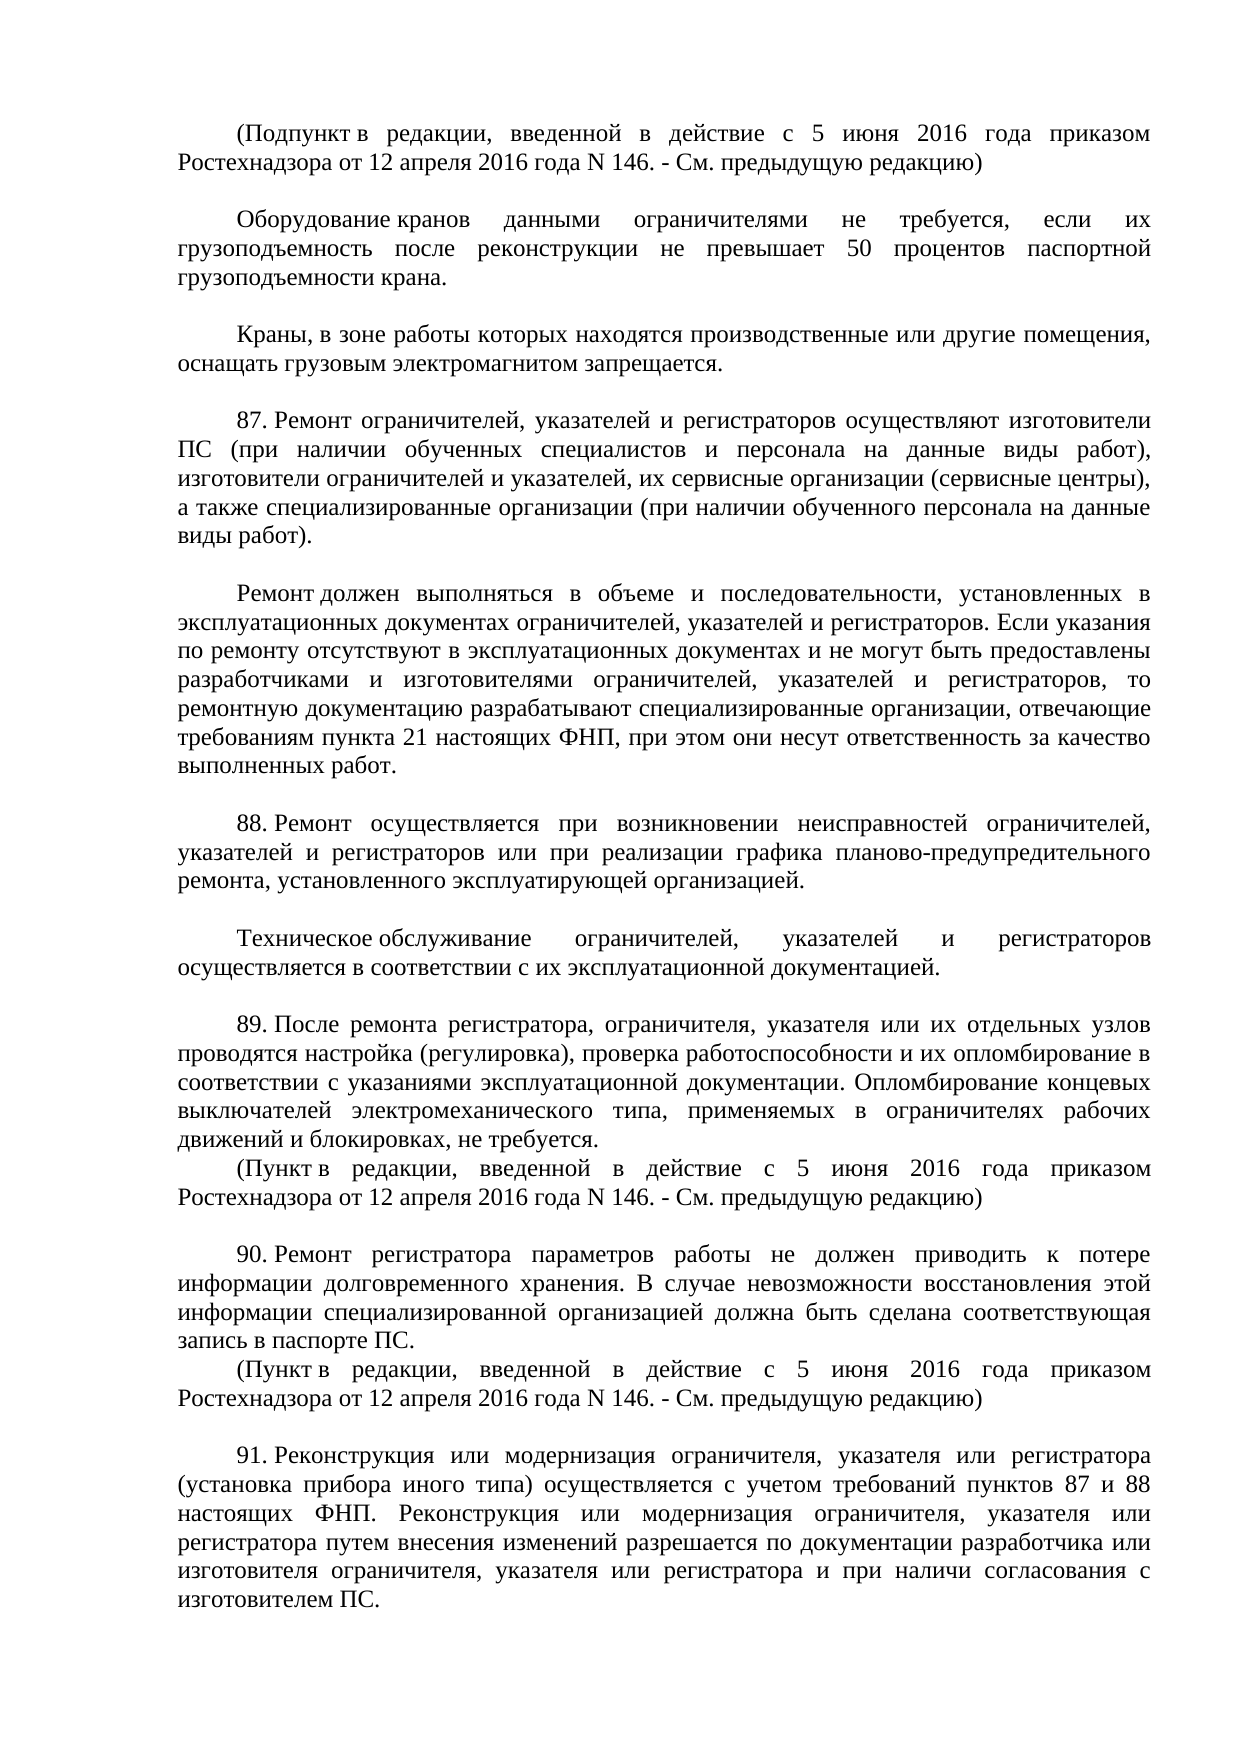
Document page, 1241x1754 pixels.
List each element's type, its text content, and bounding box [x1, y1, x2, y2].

text 87. Ремонт ограничителей, указателей и регистраторов осуществляют изготовители ПС (при наличии обученных специалистов и персонала на данные виды работ), изготовители ограничителей и указателей, их сервисные организации (сервисные центры), а также специализированные организации (при наличии обученного персонала на данные виды работ). [177, 406, 1152, 549]
text (Пункт в редакции, введенной в действие с 5 июня 2016 года приказом Ростехнадзора от 12 апреля 2016 года N 146. - См. предыдущую редакцию) [177, 1153, 1152, 1211]
text Техническое обслуживание ограничителей, указателей и регистраторов осуществляется в соответствии с их эксплуатационной документацией. [177, 923, 1152, 981]
text 91. Реконструкция или модернизация ограничителя, указателя или регистратора (установка прибора иного типа) осуществляется с учетом требований пунктов 87 и 88 настоящих ФНП. Реконструкция или модернизация ограничителя, указателя или регистратора путем внесения изменений разрешается по документации разработчика или изготовителя ограничителя, указателя или регистратора и при наличи согласования с изготовителем ПС. [177, 1441, 1152, 1613]
text 90. Ремонт регистратора параметров работы не должен приводить к потере информации долговременного хранения. В случае невозможности восстановления этой информации специализированной организацией должна быть сделана соответствующая запись в паспорте ПС. [177, 1239, 1152, 1354]
text (Подпункт в редакции, введенной в действие с 5 июня 2016 года приказом Ростехнадзора от 12 апреля 2016 года N 146. - См. предыдущую редакцию) [177, 118, 1152, 176]
text Краны, в зоне работы которых находятся производственные или другие помещения, оснащать грузовым электромагнитом запрещается. [177, 319, 1152, 377]
text Оборудование кранов данными ограничителями не требуется, если их грузоподъемность после реконструкции не превышает 50 процентов паспортной грузоподъемности крана. [177, 204, 1152, 291]
text Ремонт должен выполняться в объеме и последовательности, установленных в эксплуатационных документах ограничителей, указателей и регистраторов. Если указания по ремонту отсутствуют в эксплуатационных документах и не могут быть предоставлены разработчиками и изготовителями ограничителей, указателей и регистраторов, то ремонтную документацию разрабатывают специализированные организации, отвечающие требованиям пункта 21 настоящих ФНП, при этом они несут ответственность за качество выполненных работ. [177, 578, 1152, 779]
text 89. После ремонта регистратора, ограничителя, указателя или их отдельных узлов проводятся настройка (регулировка), проверка работоспособности и их опломбирование в соответствии с указаниями эксплуатационной документации. Опломбирование концевых выключателей электромеханического типа, применяемых в ограничителях рабочих движений и блокировках, не требуется. [177, 1009, 1152, 1153]
text (Пункт в редакции, введенной в действие с 5 июня 2016 года приказом Ростехнадзора от 12 апреля 2016 года N 146. - См. предыдущую редакцию) [177, 1354, 1152, 1412]
text 88. Ремонт осуществляется при возникновении неисправностей ограничителей, указателей и регистраторов или при реализации графика планово-предупредительного ремонта, установленного эксплуатирующей организацией. [177, 808, 1152, 894]
